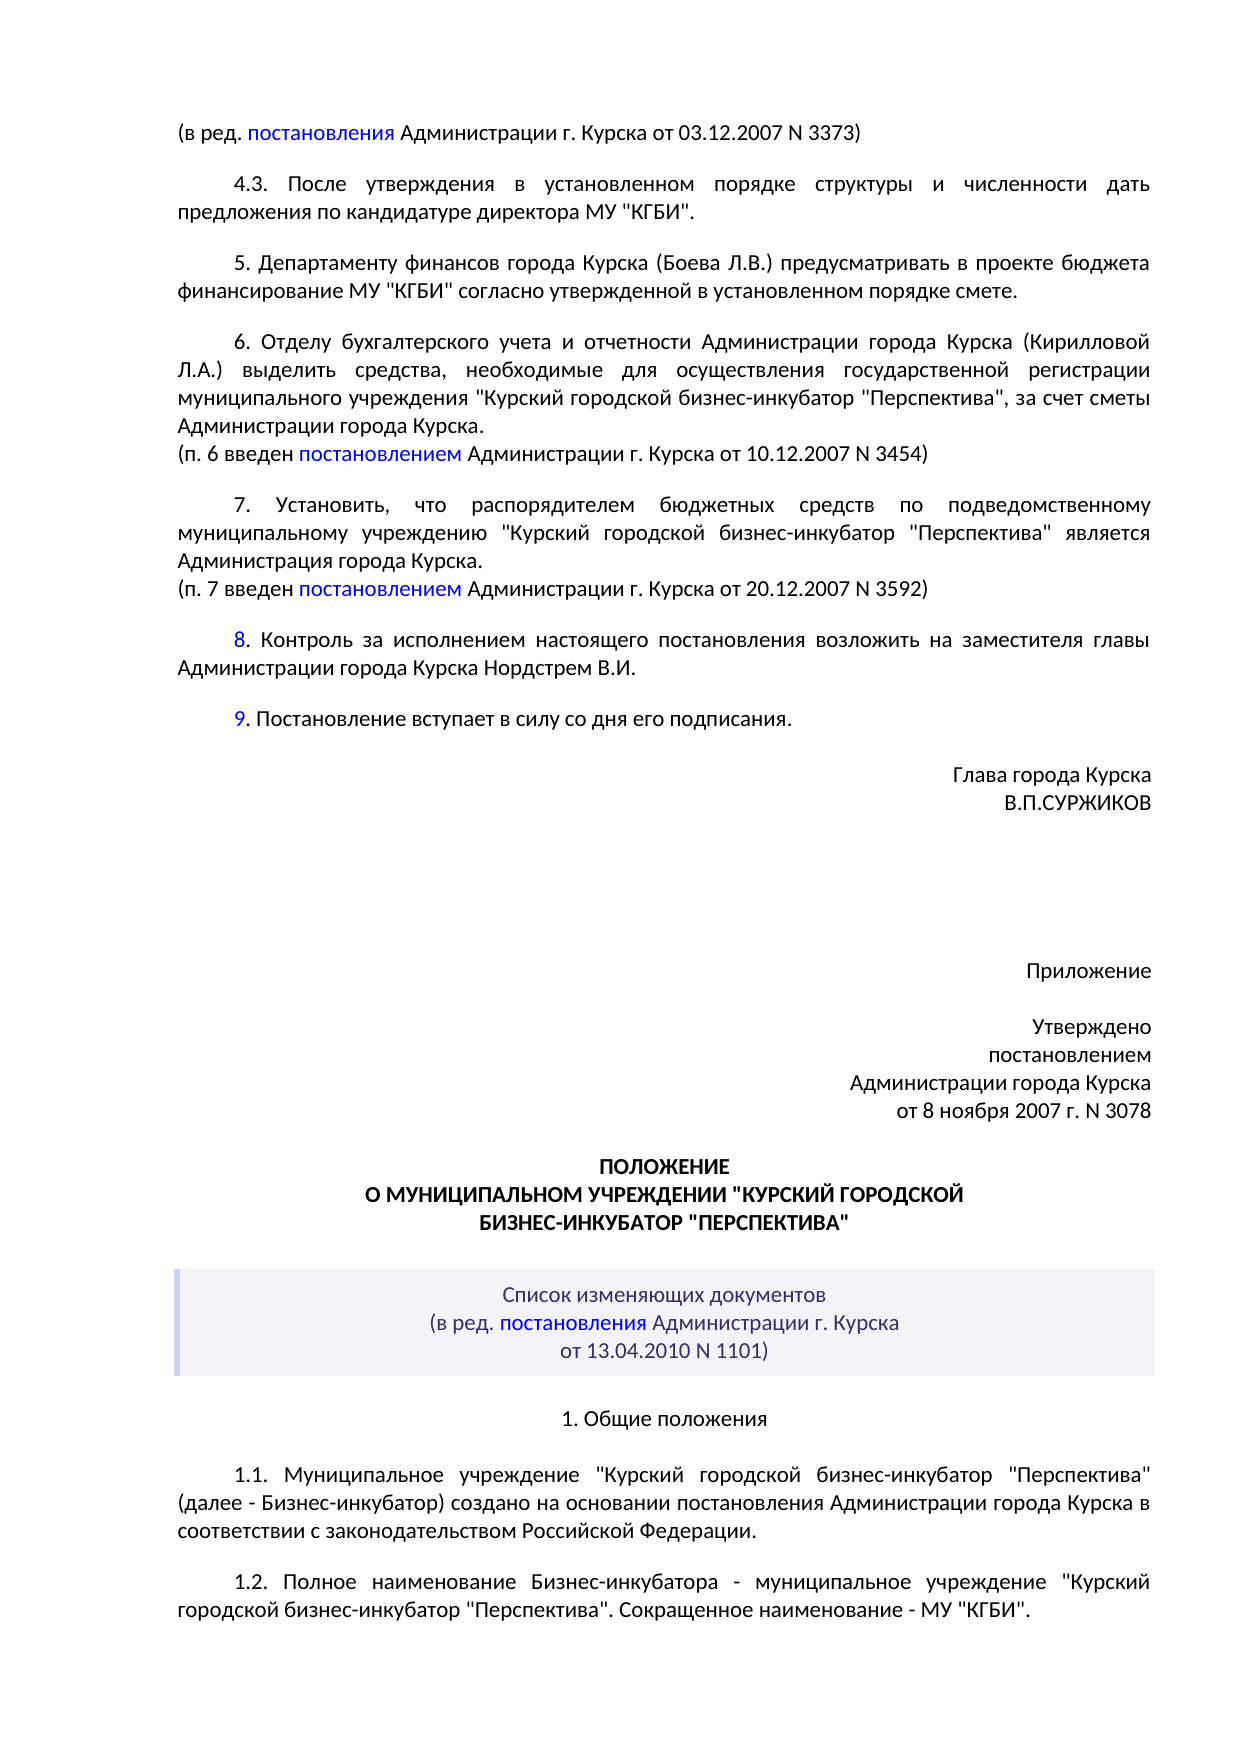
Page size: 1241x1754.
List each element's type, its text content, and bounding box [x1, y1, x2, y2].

text Глава города Курска [177, 760, 1152, 788]
text 5. Департаменту финансов города Курска (Боева Л.В.) предусматривать в проекте бюджета финансирование МУ "КГБИ" согласно утвержденной в установленном порядке смете. [177, 248, 1152, 304]
title БИЗНЕС-ИНКУБАТОР "ПЕРСПЕКТИВА" [177, 1208, 1152, 1236]
text 6. Отделу бухгалтерского учета и отчетности Администрации города Курска (Кирилловой Л.А.) выделить средства, необходимые для осуществления государственной регистрации муниципального учреждения "Курский городской бизнес-инкубатор "Перспектива", за счет сметы Администрации города Курска. [177, 327, 1152, 439]
text (п. 6 введен постановлением Администрации г. Курска от 10.12.2007 N 3454) [177, 439, 1152, 467]
text 1. Общие положения [177, 1404, 1152, 1432]
text 7. Установить, что распорядителем бюджетных средств по подведомственному муниципальному учреждению "Курский городской бизнес-инкубатор "Перспектива" является Администрация города Курска. [177, 490, 1152, 574]
text (в ред. постановления Администрации г. Курска от 03.12.2007 N 3373) [177, 118, 1152, 146]
text Администрации города Курска [177, 1068, 1152, 1096]
text 4.3. После утверждения в установленном порядке структуры и численности дать предложения по кандидатуре директора МУ "КГБИ". [177, 169, 1152, 225]
text 8. Контроль за исполнением настоящего постановления возложить на заместителя главы Администрации города Курска Нордстрем В.И. [177, 625, 1152, 681]
title О МУНИЦИПАЛЬНОМ УЧРЕЖДЕНИИ "КУРСКИЙ ГОРОДСКОЙ [177, 1180, 1152, 1208]
text 1.1. Муниципальное учреждение "Курский городской бизнес-инкубатор "Перспектива" (далее - Бизнес-инкубатор) создано на основании постановления Администрации города Курска в соответствии с законодательством Российской Федерации. [177, 1460, 1152, 1544]
text постановлением [177, 1040, 1152, 1068]
text В.П.СУРЖИКОВ [177, 788, 1152, 816]
text (п. 7 введен постановлением Администрации г. Курска от 20.12.2007 N 3592) [177, 574, 1152, 602]
title ПОЛОЖЕНИЕ [177, 1152, 1152, 1180]
text Утверждено [177, 1012, 1152, 1040]
text 1.2. Полное наименование Бизнес-инкубатора - муниципальное учреждение "Курский городской бизнес-инкубатор "Перспектива". Сокращенное наименование - МУ "КГБИ". [177, 1567, 1152, 1623]
text от 8 ноября 2007 г. N 3078 [177, 1096, 1152, 1124]
table_header Список изменяющих документов (в ред. постановления Администрации г. Курска от 13.04.2010 N 1101) [180, 1269, 1149, 1376]
text 9. Постановление вступает в силу со дня его подписания. [177, 704, 1152, 732]
text Приложение [177, 956, 1152, 984]
